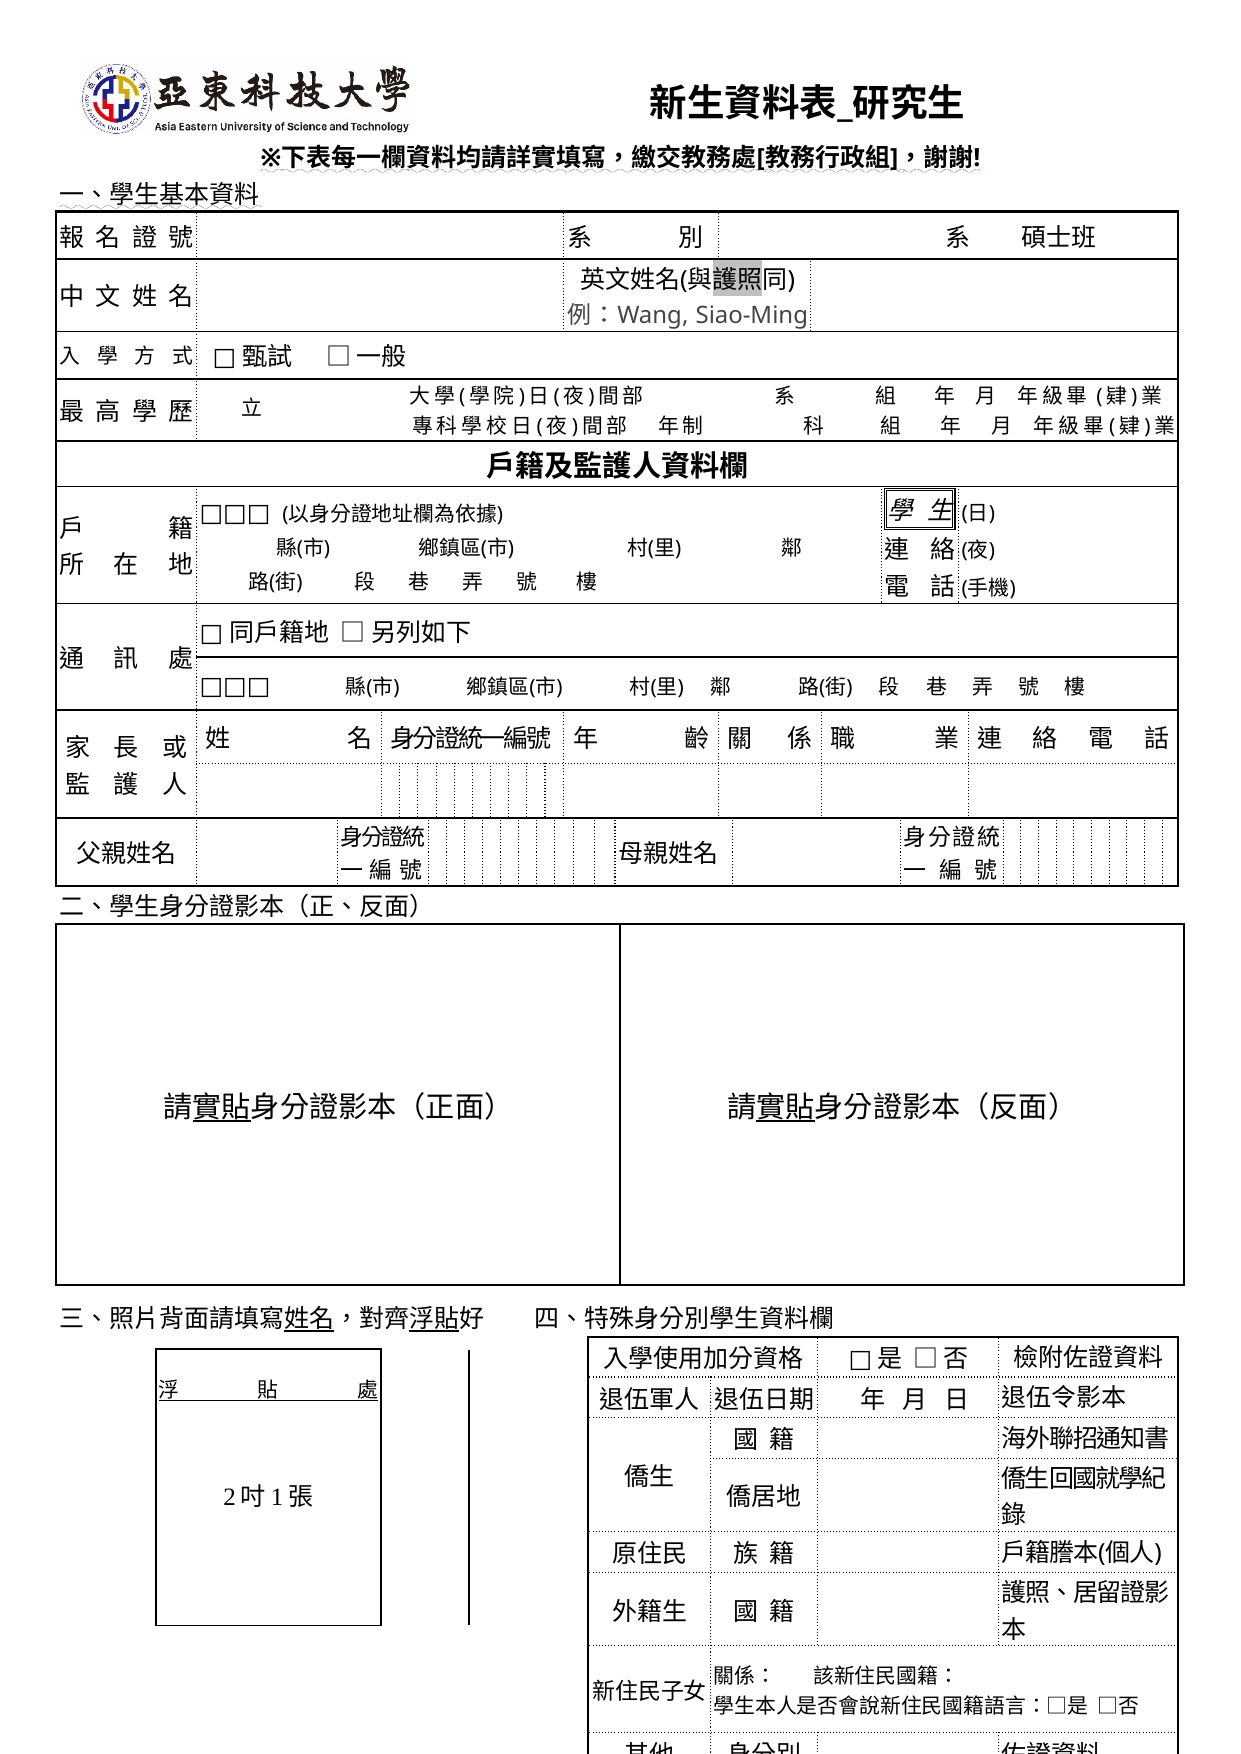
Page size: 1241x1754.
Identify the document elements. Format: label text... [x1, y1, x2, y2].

table_cell □□□ (以身分證地址欄為依據) 縣(市) 鄉鎮區(市) 村(里) 鄰 路(街) 段 巷 弄 號 樓 [196, 487, 881, 602]
table_cell 職業 [821, 711, 968, 763]
table_cell [564, 763, 718, 817]
table_cell [1056, 819, 1073, 885]
table_cell 大學(學院)日(夜)間部 系 組 年 月 年級畢(肄)業 專科學校日(夜)間部 年制 科 組 年 月 年級畢(肄)業 [196, 380, 1177, 440]
table_cell [446, 819, 464, 885]
table_cell [196, 260, 564, 331]
table_cell □ 甄試 □ 一般 [196, 332, 1177, 378]
table_cell [536, 819, 554, 885]
table_cell [464, 819, 483, 885]
table_cell [1003, 819, 1021, 885]
table_cell 中文姓名 [57, 260, 196, 331]
table_header 請實貼身分證影本（反面） [621, 925, 1183, 1284]
table_cell [1162, 819, 1177, 885]
table_cell 戶籍及監護人資料欄 [57, 442, 1177, 486]
table_cell [418, 763, 436, 817]
table_cell 年齡 [564, 711, 718, 763]
table_cell [483, 819, 501, 885]
table_cell [501, 819, 518, 885]
table_header 報名證號 [57, 213, 196, 258]
table_cell [196, 819, 337, 885]
table_header 系別 [564, 213, 718, 258]
table_cell 學生 連絡 電話 [881, 487, 958, 602]
table_cell [1074, 819, 1091, 885]
table_cell [1144, 819, 1162, 885]
table_cell 英文姓名(與護照同) 例：Wang, Siao-Ming [564, 260, 811, 331]
table_cell 家長或 監護人 [57, 711, 196, 817]
table_header 系 碩士班 [718, 213, 1177, 258]
text 三、照片背面請填寫姓名，對齊浮貼好 四、特殊身分別學生資料欄 [59, 1299, 1181, 1335]
table_cell □ 同戶籍地 □ 另列如下 [196, 604, 1177, 656]
table_cell [545, 763, 564, 817]
table_cell [454, 763, 472, 817]
table_cell [968, 763, 1177, 817]
table_cell [554, 819, 573, 885]
table_cell [821, 763, 968, 817]
table_cell [1038, 819, 1056, 885]
text 二、學生身分證影本（正、反面） [59, 887, 1181, 923]
table_header [59, 63, 433, 138]
table_cell 姓名 [196, 711, 381, 763]
table_cell [519, 819, 536, 885]
table_cell [196, 763, 381, 817]
text ※下表每一欄資料均請詳實填寫，繳交教務處[教務行政組]，謝謝! [59, 138, 1181, 174]
picture [80, 62, 412, 135]
table_header 請實貼身分證影本（正面） [57, 925, 619, 1284]
table_cell [509, 763, 527, 817]
table_cell [718, 763, 821, 817]
table_cell [811, 260, 1177, 331]
table_cell [594, 819, 615, 885]
table_cell 身分證統一編號 [337, 819, 428, 885]
table_cell [527, 763, 545, 817]
table_cell 關係 [718, 711, 821, 763]
table_cell 最高學歷 [57, 380, 196, 440]
table_cell 身分證統一編號 [901, 819, 1003, 885]
table_cell 通訊處 [57, 604, 196, 709]
table_cell 身分證統一編號 [381, 711, 564, 763]
table_cell [472, 763, 490, 817]
table_cell 母親姓名 [615, 819, 733, 885]
table_cell [733, 819, 901, 885]
table_cell (日) (夜) (手機) [959, 487, 1177, 602]
table_cell [436, 763, 454, 817]
table_cell 連絡電話 [968, 711, 1177, 763]
table_cell [1091, 819, 1109, 885]
table_cell [1021, 819, 1038, 885]
table_header [196, 213, 564, 258]
text 一、學生基本資料 [59, 174, 1181, 210]
table_cell [381, 763, 399, 817]
table_cell [1109, 819, 1127, 885]
table_cell □□□ 縣(市) 鄉鎮區(市) 村(里) 鄰 路(街) 段 巷 弄 號 樓 [196, 658, 1177, 709]
table_cell 戶籍 所在地 [57, 487, 196, 602]
table_cell 父親姓名 [57, 819, 196, 885]
table_cell [1127, 819, 1144, 885]
table_cell 入學方式 [57, 332, 196, 378]
table_cell [428, 819, 446, 885]
table_cell [490, 763, 509, 817]
table_header 新生資料表_研究生 [433, 63, 1181, 138]
table_cell [574, 819, 594, 885]
table_cell [399, 763, 418, 817]
